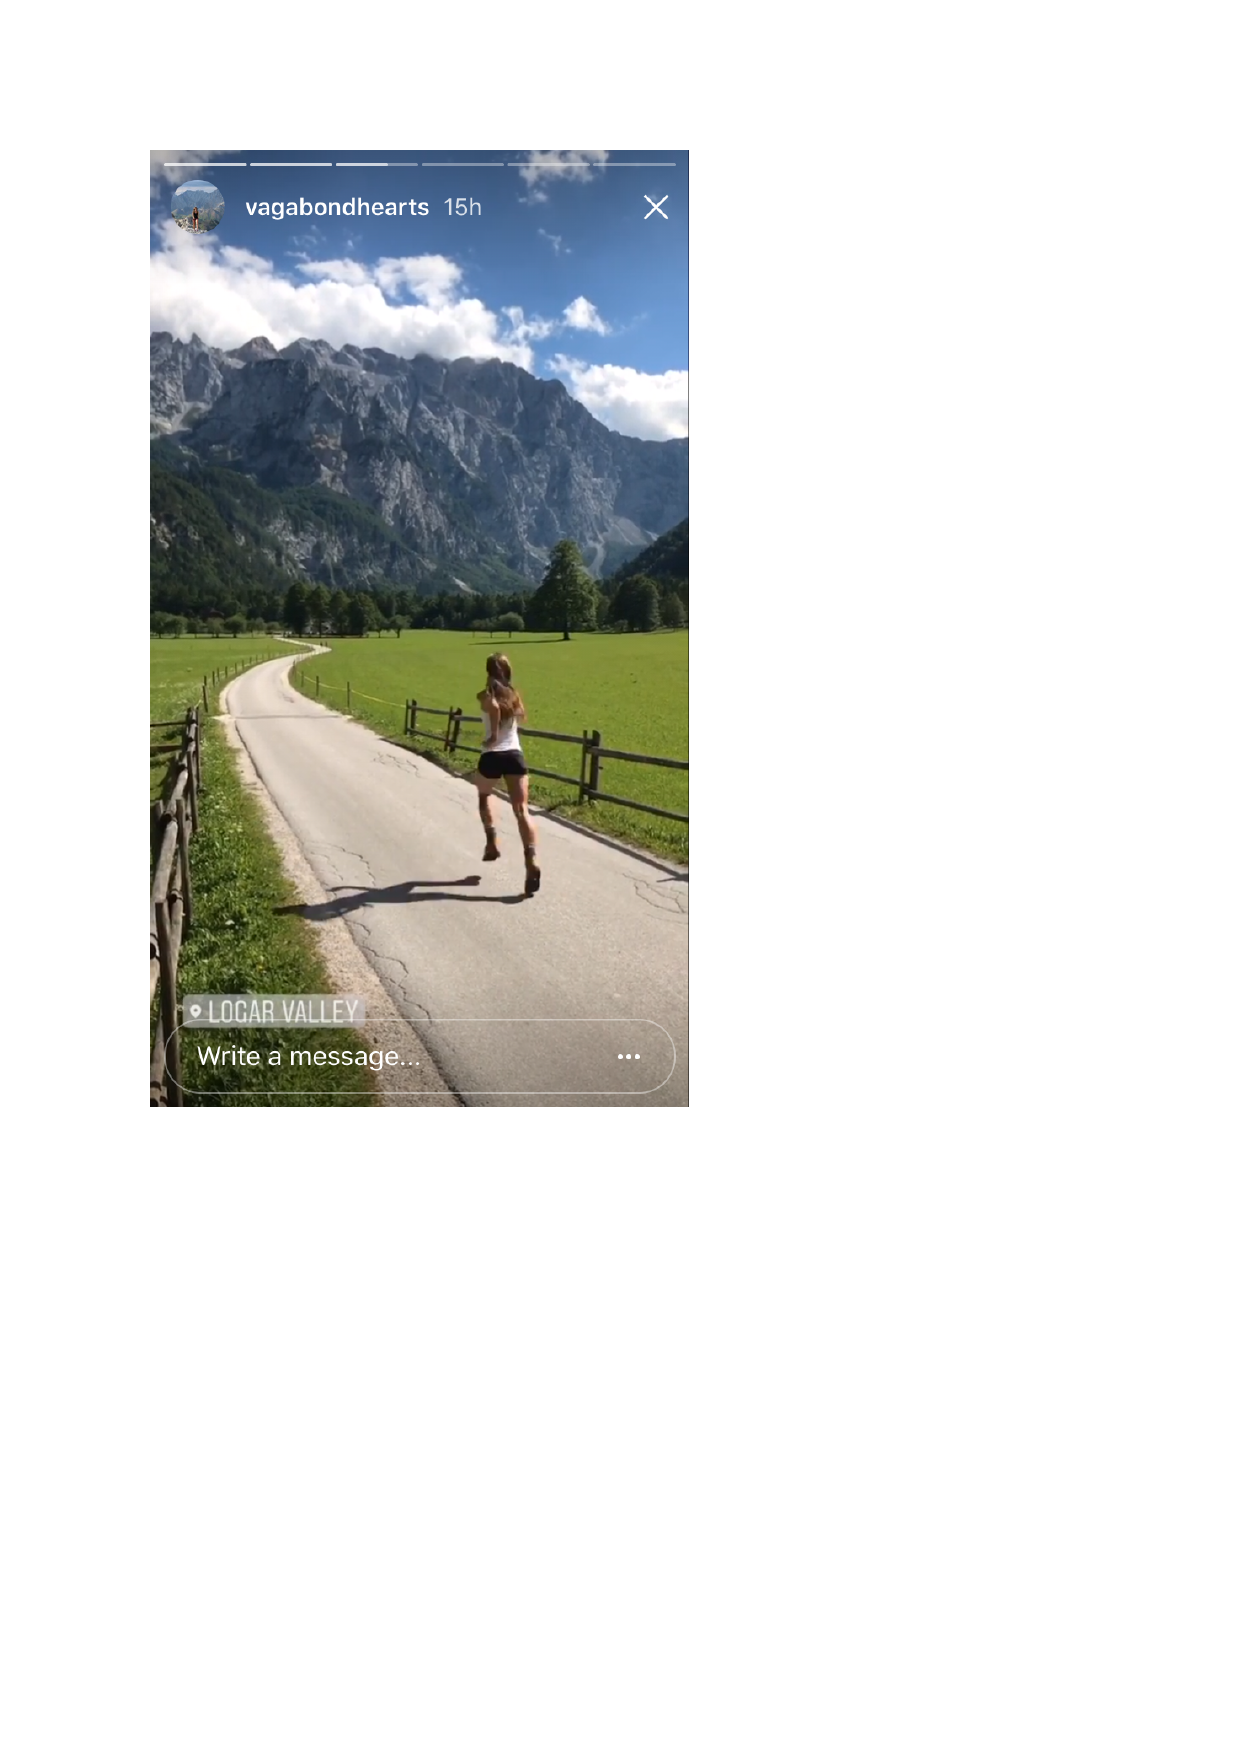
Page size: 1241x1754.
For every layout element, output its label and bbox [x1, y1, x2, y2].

picture [150, 150, 689, 1107]
